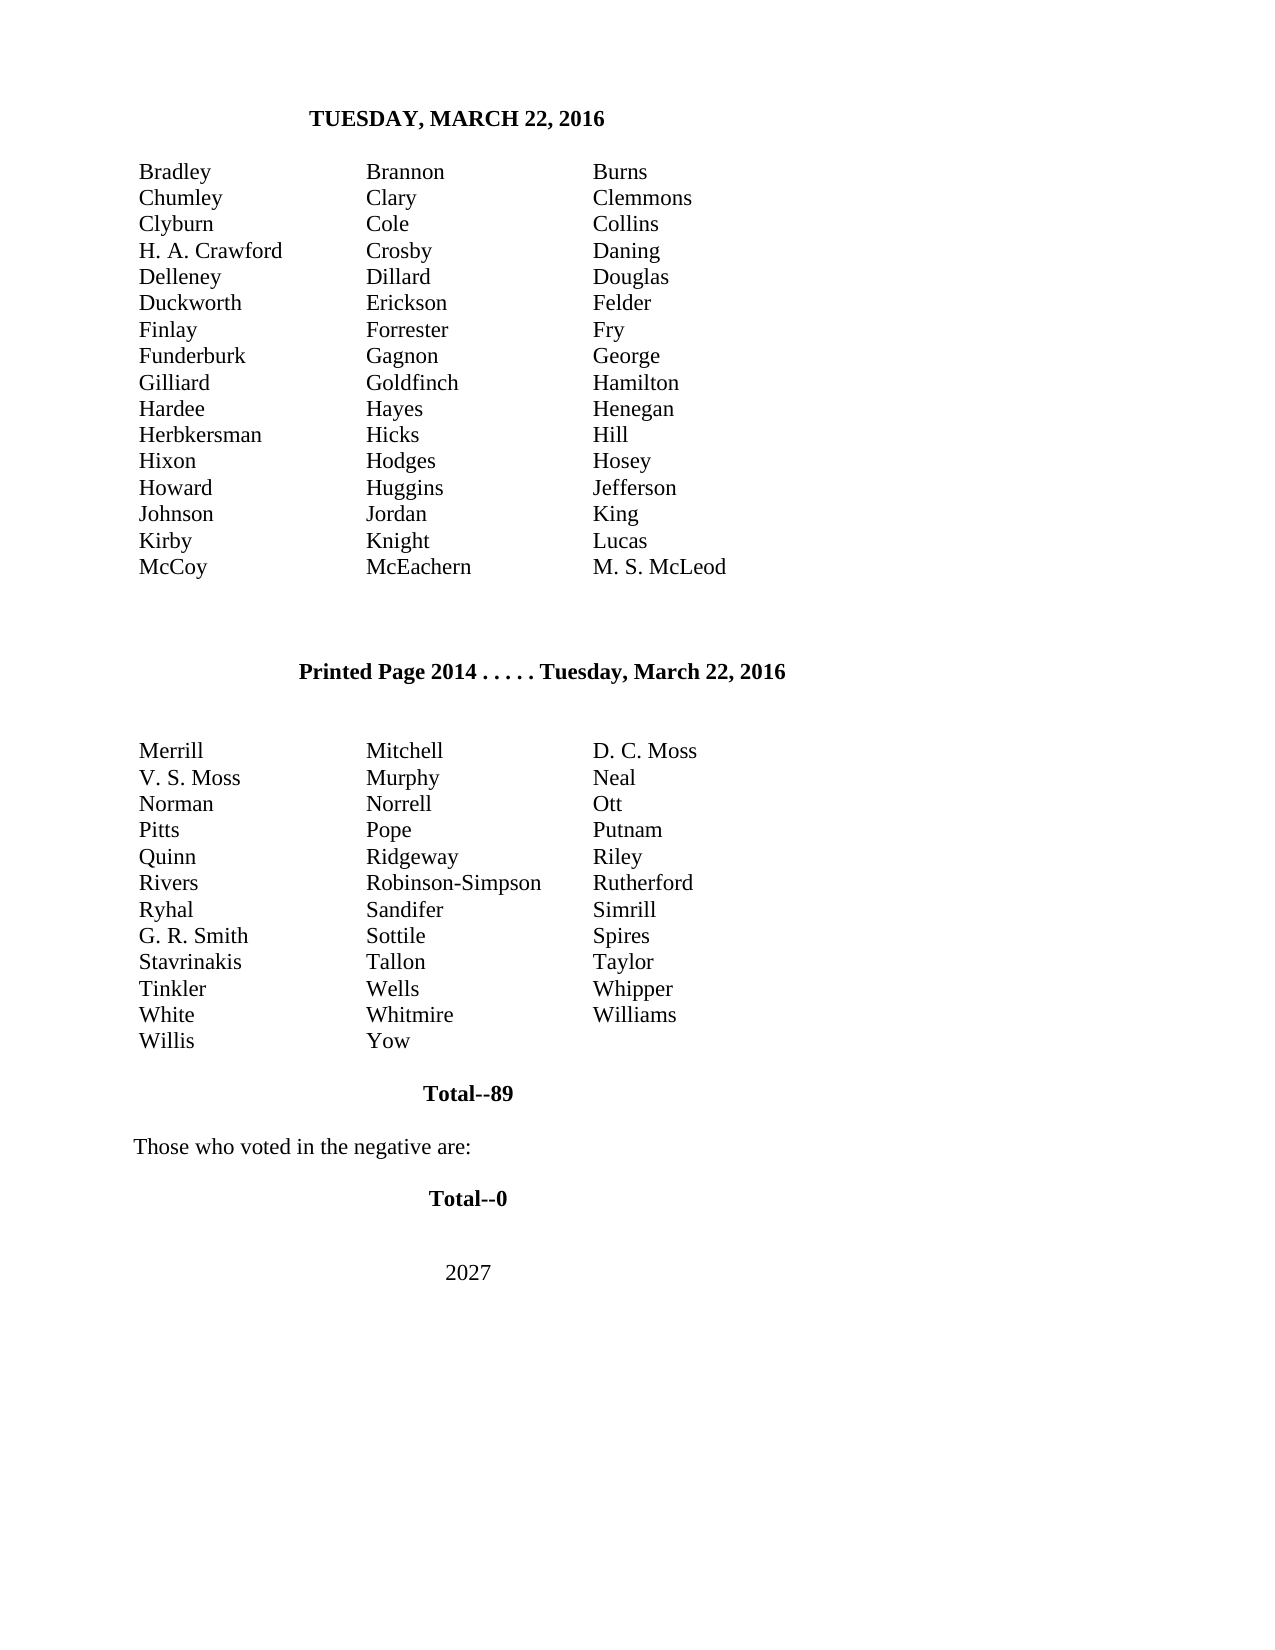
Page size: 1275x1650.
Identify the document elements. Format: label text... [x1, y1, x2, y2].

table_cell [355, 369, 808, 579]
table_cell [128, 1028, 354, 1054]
text Total--0 [127, 1186, 786, 1212]
text Printed Page 2014 . . . . . Tuesday, March 22, 2016 [127, 658, 786, 685]
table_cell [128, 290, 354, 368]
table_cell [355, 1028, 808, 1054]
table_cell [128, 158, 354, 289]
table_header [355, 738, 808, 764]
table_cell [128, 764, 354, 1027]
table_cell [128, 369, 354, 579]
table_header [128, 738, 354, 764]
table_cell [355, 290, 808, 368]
text Those who voted in the negative are: [127, 1133, 786, 1159]
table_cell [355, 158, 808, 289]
text Total--89 [127, 1080, 786, 1106]
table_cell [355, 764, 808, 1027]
